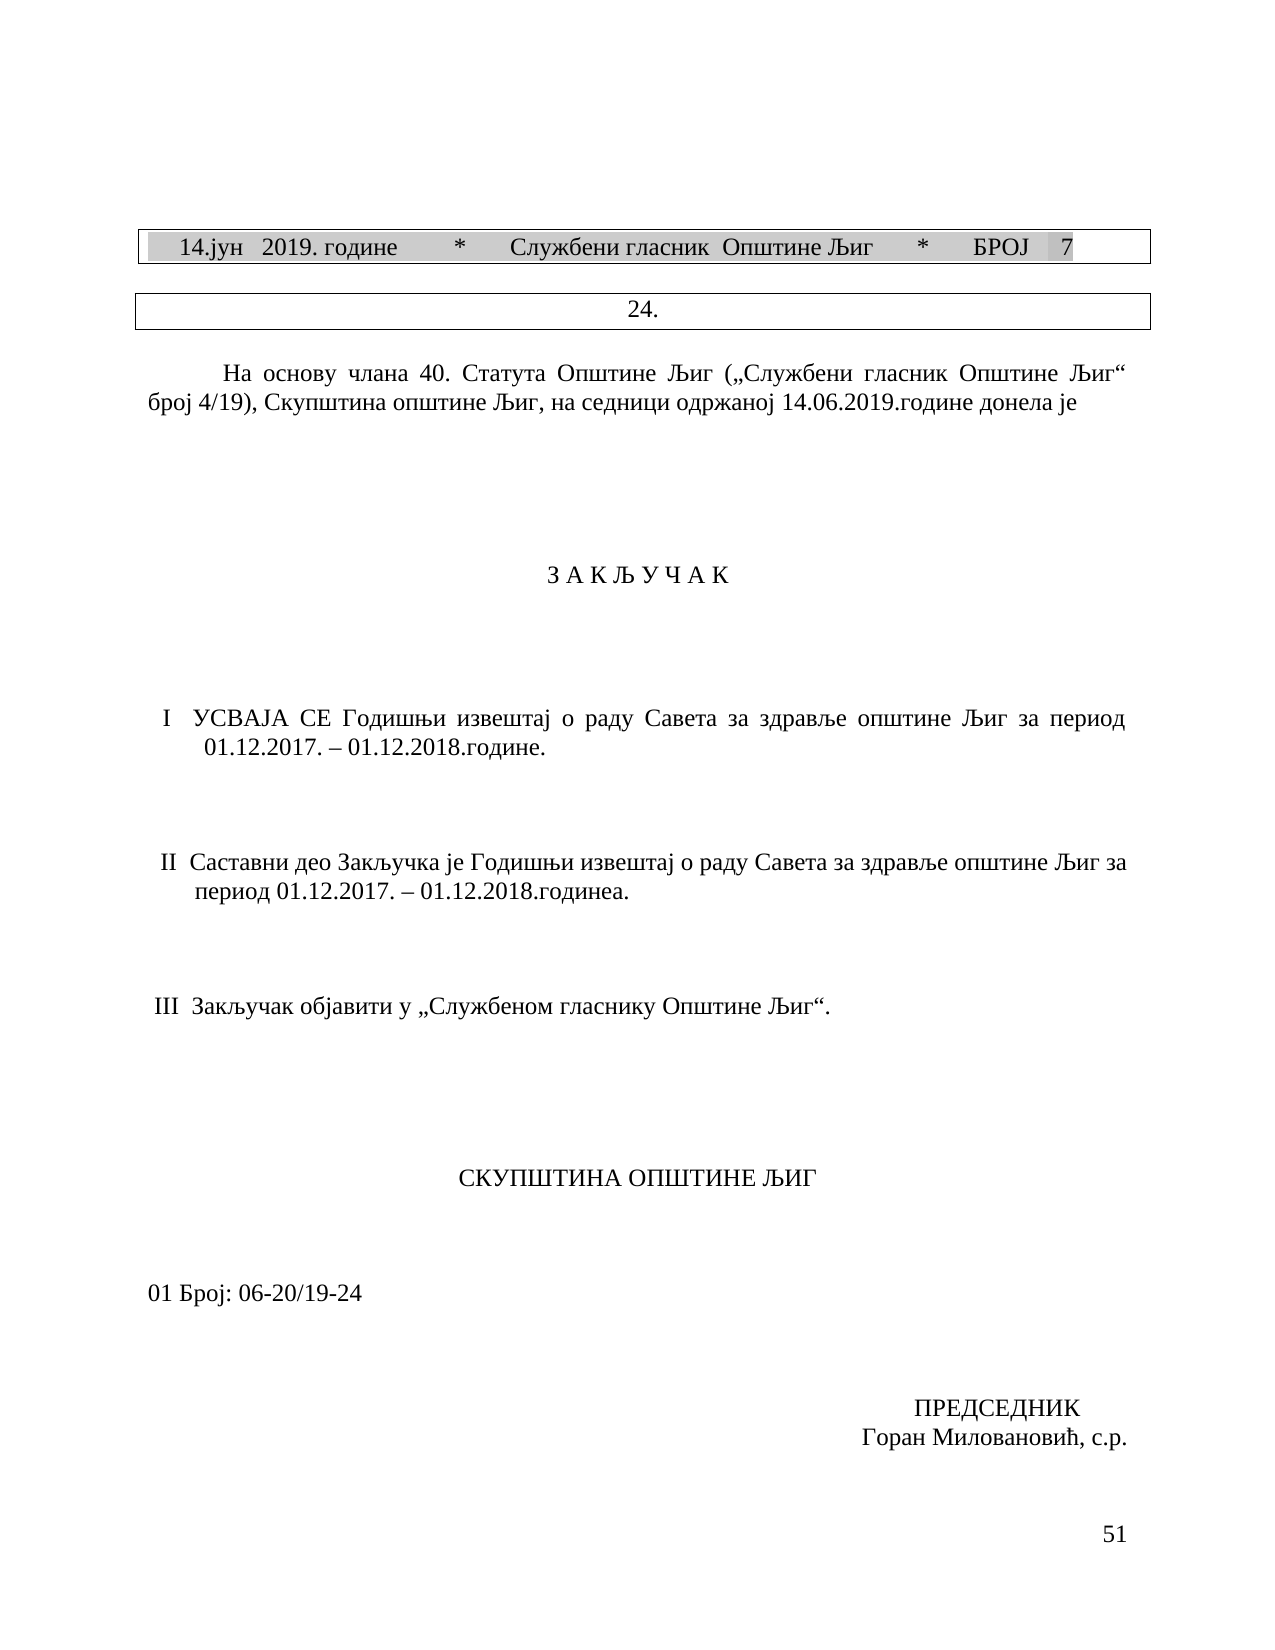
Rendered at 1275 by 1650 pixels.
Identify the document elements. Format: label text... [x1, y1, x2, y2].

text 01 Број: 06-20/19-24 [148, 1278, 1127, 1307]
text СКУПШТИНА ОПШТИНЕ ЉИГ [148, 1163, 1127, 1192]
text 14.јун 2019. године * Службени гласник Општине Љиг * БРОЈ 7 [139, 230, 1150, 263]
text I УСВАЈА СЕ Годишњи извештај о раду Савета за здравље општине Љиг за период 01.12.2017. – 01.12.2018.године. [162, 703, 1127, 761]
text II Саставни део Закључка је Годишњи извештај о раду Савета за здравље општине Љиг за период 01.12.2017. – 01.12.2018.годинеa. [148, 847, 1127, 905]
table_header 24. [136, 294, 1150, 329]
text На основу члана 40. Статута Општине Љиг („Службени гласник Општине Љиг“ број 4/19), Скупштина општине Љиг, на седници одржаној 14.06.2019.године донела је [148, 358, 1127, 416]
text III Закључак објавити у „Службеном гласнику Општине Љиг“. [148, 991, 1127, 1020]
text ПРЕДСЕДНИК [148, 1393, 1127, 1422]
text Горан Миловановић, с.р. [148, 1422, 1127, 1451]
text З А К Љ У Ч А К [148, 560, 1127, 588]
